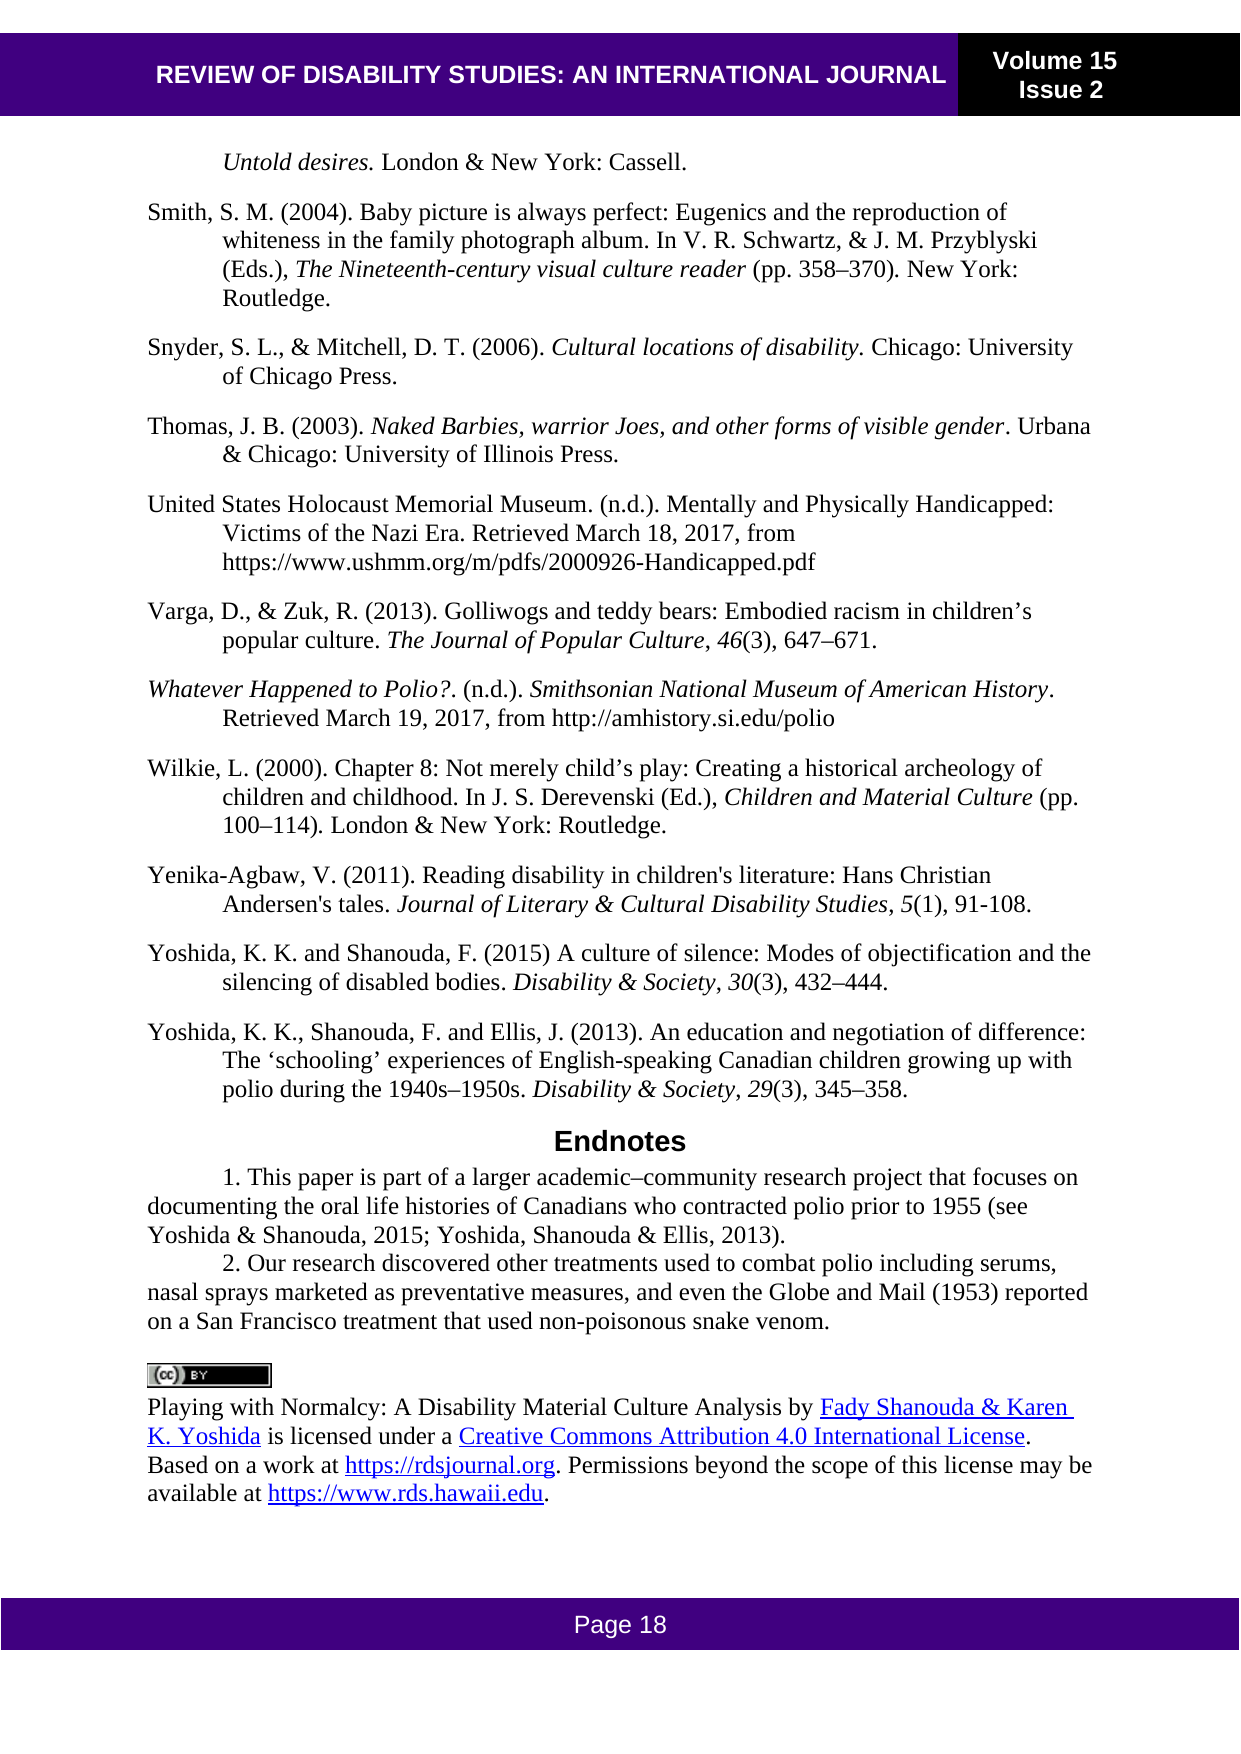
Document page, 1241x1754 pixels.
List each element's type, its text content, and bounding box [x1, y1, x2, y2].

text Yenika-Agbaw, V. (2011). Reading disability in children's literature: Hans Christian Andersen's tales. Journal of Literary & Cultural Disability Studies, 5(1), 91-108. [147, 860, 1093, 917]
text Whatever Happened to Polio?. (n.d.). Smithsonian National Museum of American History. Retrieved March 19, 2017, from http://amhistory.si.edu/polio [147, 674, 1093, 732]
text Snyder, S. L., & Mitchell, D. T. (2006). Cultural locations of disability. Chicago: University of Chicago Press. [147, 332, 1093, 390]
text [147, 147, 1093, 176]
text Yoshida, K. K. and Shanouda, F. (2015) A culture of silence: Modes of objectification and the silencing of disabled bodies. Disability & Society, 30(3), 432–444. [147, 938, 1093, 996]
text Thomas, J. B. (2003). Naked Barbies, warrior Joes, and other forms of visible gender. Urbana & Chicago: University of Illinois Press. [147, 411, 1093, 468]
text Smith, S. M. (2004). Baby picture is always perfect: Eugenics and the reproduction of whiteness in the family photograph album. In V. R. Schwartz, & J. M. Przyblyski (Eds.), The Nineteenth-century visual culture reader (pp. 358–370). New York: Routledge. [147, 197, 1093, 312]
text Yoshida, K. K., Shanouda, F. and Ellis, J. (2013). An education and negotiation of difference: The ‘schooling’ experiences of English-speaking Canadian children growing up with polio during the 1940s–1950s. Disability & Society, 29(3), 345–358. [147, 1017, 1093, 1103]
text Wilkie, L. (2000). Chapter 8: Not merely child’s play: Creating a historical archeology of children and childhood. In J. S. Derevenski (Ed.), Children and Material Culture (pp. 100–114). London & New York: Routledge. [147, 753, 1093, 839]
text 1. This paper is part of a larger academic–community research project that focuses on documenting the oral life histories of Canadians who contracted polio prior to 1955 (see Yoshida & Shanouda, 2015; Yoshida, Shanouda & Ellis, 2013). [147, 1162, 1093, 1248]
text Playing with Normalcy: A Disability Material Culture Analysis by Fady Shanouda & Karen K. Yoshida is licensed under a Creative Commons Attribution 4.0 International License. Based on a work at https://rdsjournal.org. Permissions beyond the scope of this license may be available at https://www.rds.hawaii.edu. [147, 1363, 1093, 1507]
picture [147, 1363, 272, 1388]
text 2. Our research discovered other treatments used to combat polio including serums, nasal sprays marketed as preventative measures, and even the Globe and Mail (1953) reported on a San Francisco treatment that used non-poisonous snake venom. [147, 1248, 1093, 1335]
text United States Holocaust Memorial Museum. (n.d.). Mentally and Physically Handicapped: Victims of the Nazi Era. Retrieved March 18, 2017, from https://www.ushmm.org/m/pdfs/2000926-Handicapped.pdf [147, 489, 1093, 575]
subtitle Endnotes [147, 1124, 1093, 1157]
text Varga, D., & Zuk, R. (2013). Golliwogs and teddy bears: Embodied racism in children’s popular culture. The Journal of Popular Culture, 46(3), 647–671. [147, 596, 1093, 654]
